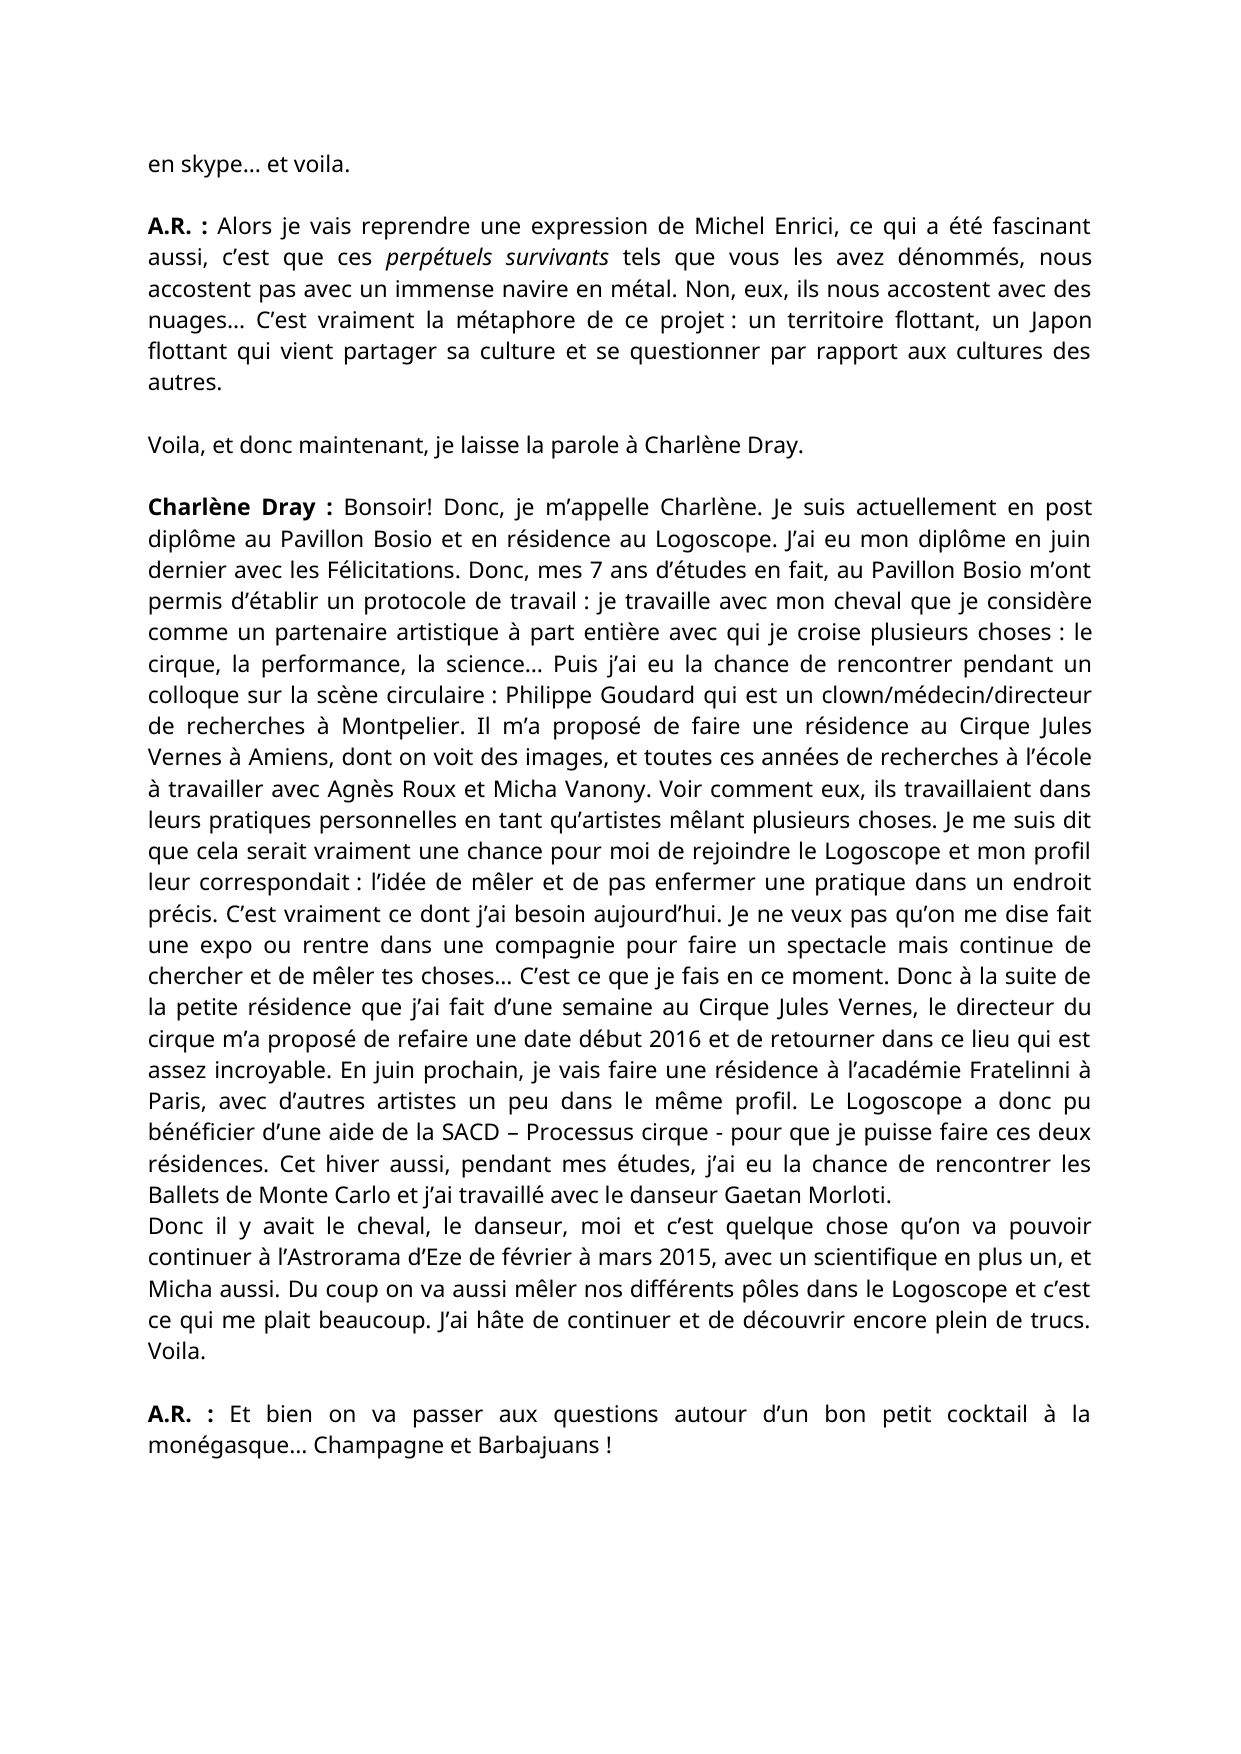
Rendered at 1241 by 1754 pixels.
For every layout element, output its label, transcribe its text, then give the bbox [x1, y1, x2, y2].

text Donc il y avait le cheval, le danseur, moi et c’est quelque chose qu’on va pouvoir continuer à l’Astrorama d’Eze de février à mars 2015, avec un scientifique en plus un, et Micha aussi. Du coup on va aussi mêler nos différents pôles dans le Logoscope et c’est ce qui me plait beaucoup. J’ai hâte de continuer et de découvrir encore plein de trucs. Voila. [148, 1210, 1093, 1366]
text A.R. : Et bien on va passer aux questions autour d’un bon petit cocktail à la monégasque… Champagne et Barbajuans ! [148, 1398, 1093, 1460]
text Charlène Dray : Bonsoir! Donc, je m’appelle Charlène. Je suis actuellement en post diplôme au Pavillon Bosio et en résidence au Logoscope. J’ai eu mon diplôme en juin dernier avec les Félicitations. Donc, mes 7 ans d’études en fait, au Pavillon Bosio m’ont permis d’établir un protocole de travail : je travaille avec mon cheval que je considère comme un partenaire artistique à part entière avec qui je croise plusieurs choses : le cirque, la performance, la science… Puis j’ai eu la chance de rencontrer pendant un colloque sur la scène circulaire : Philippe Goudard qui est un clown/médecin/directeur de recherches à Montpelier. Il m’a proposé de faire une résidence au Cirque Jules Vernes à Amiens, dont on voit des images, et toutes ces années de recherches à l’école à travailler avec Agnès Roux et Micha Vanony. Voir comment eux, ils travaillaient dans leurs pratiques personnelles en tant qu’artistes mêlant plusieurs choses. Je me suis dit que cela serait vraiment une chance pour moi de rejoindre le Logoscope et mon profil leur correspondait : l’idée de mêler et de pas enfermer une pratique dans un endroit précis. C’est vraiment ce dont j’ai besoin aujourd’hui. Je ne veux pas qu’on me dise fait une expo ou rentre dans une compagnie pour faire un spectacle mais continue de chercher et de mêler tes choses… C’est ce que je fais en ce moment. Donc à la suite de la petite résidence que j’ai fait d’une semaine au Cirque Jules Vernes, le directeur du cirque m’a proposé de refaire une date début 2016 et de retourner dans ce lieu qui est assez incroyable. En juin prochain, je vais faire une résidence à l’académie Fratelinni à Paris, avec d’autres artistes un peu dans le même profil. Le Logoscope a donc pu bénéficier d’une aide de la SACD – Processus cirque - pour que je puisse faire ces deux résidences. Cet hiver aussi, pendant mes études, j’ai eu la chance de rencontrer les Ballets de Monte Carlo et j’ai travaillé avec le danseur Gaetan Morloti. [148, 491, 1093, 1210]
text A.R. : Alors je vais reprendre une expression de Michel Enrici, ce qui a été fascinant aussi, c’est que ces perpétuels survivants tels que vous les avez dénommés, nous accostent pas avec un immense navire en métal. Non, eux, ils nous accostent avec des nuages… C’est vraiment la métaphore de ce projet : un territoire flottant, un Japon flottant qui vient partager sa culture et se questionner par rapport aux cultures des autres. [148, 210, 1093, 398]
text Voila, et donc maintenant, je laisse la parole à Charlène Dray. [148, 429, 1093, 460]
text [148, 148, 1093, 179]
